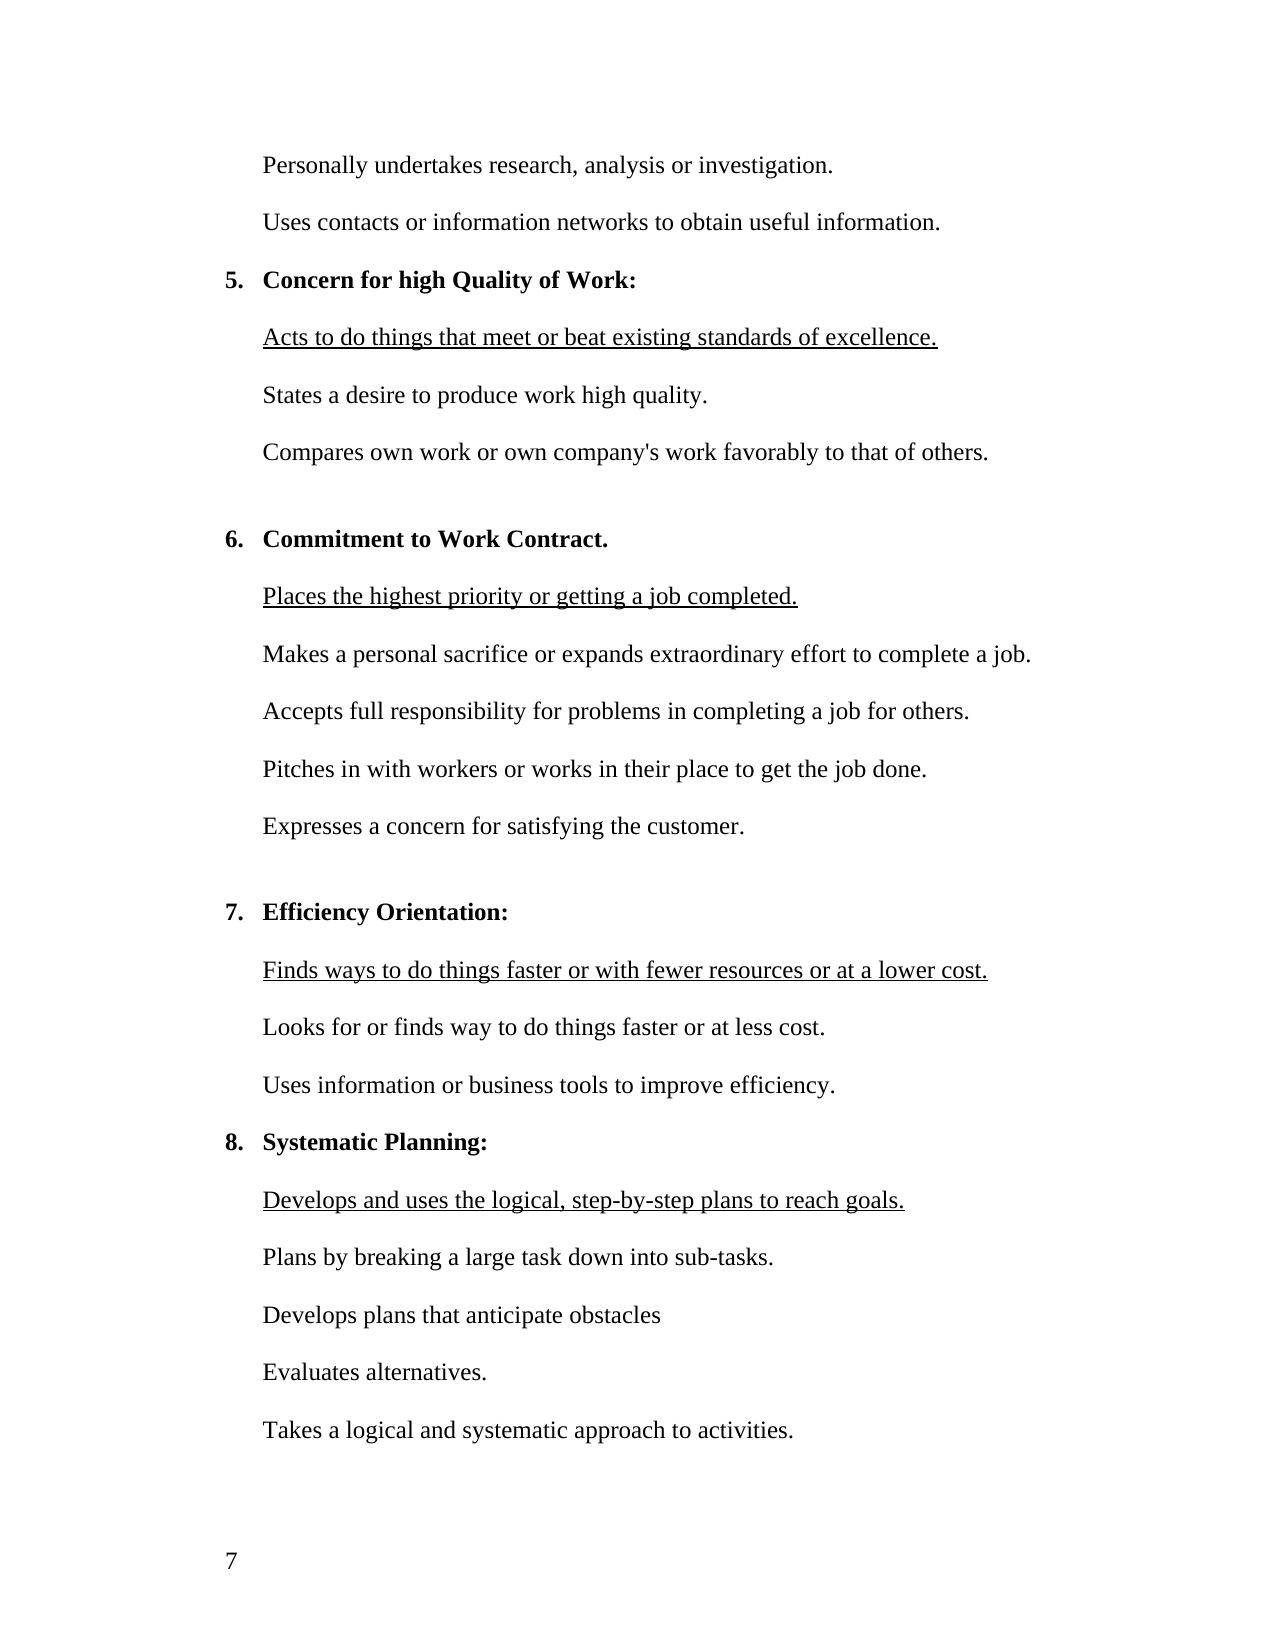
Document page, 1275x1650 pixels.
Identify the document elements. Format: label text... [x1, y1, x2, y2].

text Plans by breaking a large task down into sub-tasks. [262, 1242, 1125, 1271]
text Develops plans that anticipate obstacles [262, 1300, 1125, 1329]
text Develops and uses the logical, step-by-step plans to reach goals. [262, 1185, 1125, 1214]
text 5. Concern for high Quality of Work: [225, 265, 1125, 294]
text 7. Efficiency Orientation: [225, 897, 1125, 926]
text States a desire to produce work high quality. [262, 380, 1162, 409]
text Accepts full responsibility for problems in completing a job for others. [262, 696, 1125, 725]
text Makes a personal sacrifice or expands extraordinary effort to complete a job. [262, 639, 1125, 667]
text Uses contacts or information networks to obtain useful information. [262, 207, 1125, 236]
text Acts to do things that meet or beat existing standards of excellence. [225, 322, 1125, 351]
text Personally undertakes research, analysis or investigation. [262, 150, 1125, 179]
text Pitches in with workers or works in their place to get the job done. [262, 754, 1125, 782]
text Uses information or business tools to improve efficiency. [262, 1070, 1125, 1099]
text Finds ways to do things faster or with fewer resources or at a lower cost. [262, 955, 1125, 984]
text Takes a logical and systematic approach to activities. [262, 1415, 1125, 1444]
text Evaluates alternatives. [262, 1357, 1125, 1386]
text 6. Commitment to Work Contract. [225, 524, 1125, 552]
text Looks for or finds way to do things faster or at less cost. [262, 1012, 1125, 1041]
text 8. Systematic Planning: [225, 1127, 1125, 1156]
text Places the highest priority or getting a job completed. [225, 581, 1125, 610]
text Expresses a concern for satisfying the customer. [262, 811, 1125, 840]
text Compares own work or own company's work favorably to that of others. [262, 437, 1162, 466]
